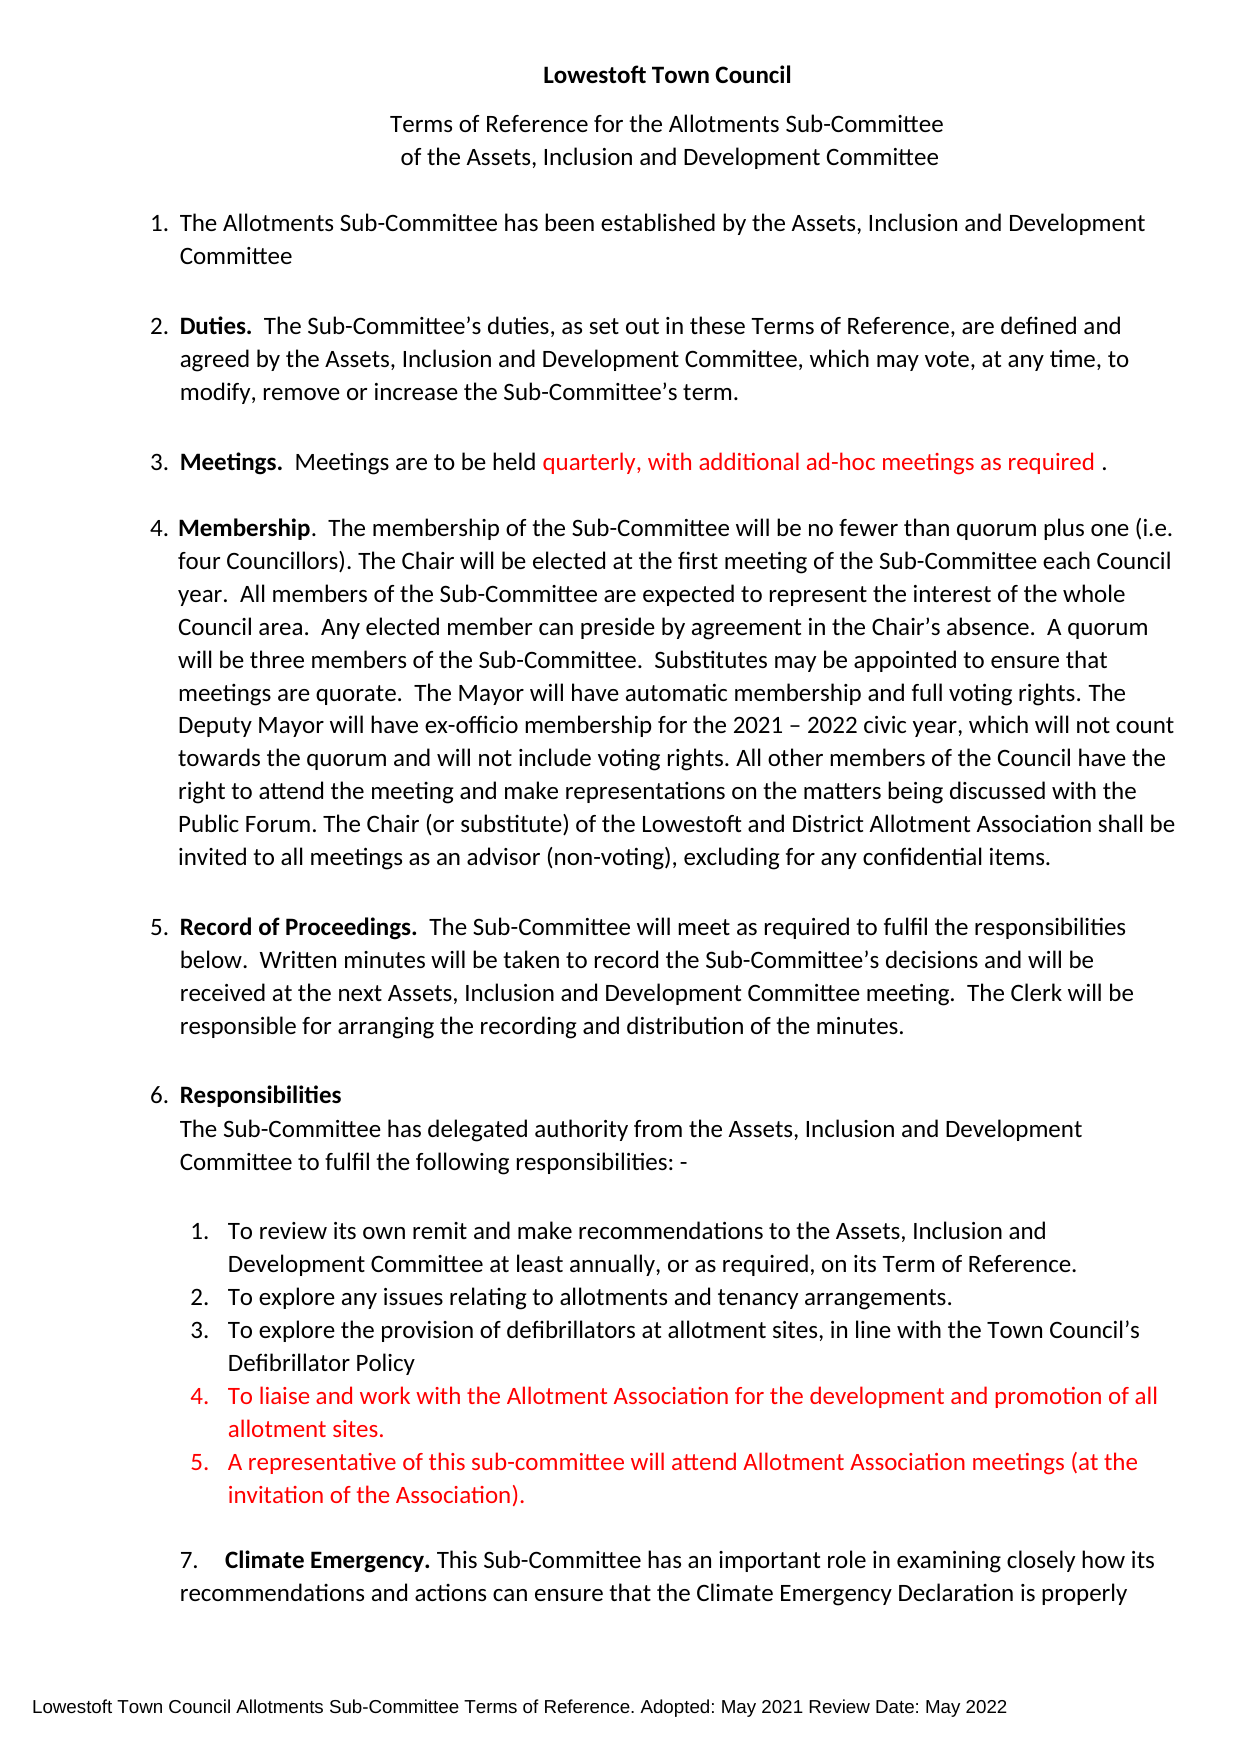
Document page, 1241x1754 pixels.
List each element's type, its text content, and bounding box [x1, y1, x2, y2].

list Responsibilities [150, 1080, 1181, 1110]
list Meetings. Meetings are to be held quarterly, with additional ad-hoc meetings as required . [150, 446, 1181, 476]
list The Allotments Sub-Committee has been established by the Assets, Inclusion and Development Committee [150, 207, 1181, 271]
list To explore the provision of defibrillators at allotment sites, in line with the Town Council’s Defibrillator Policy [190, 1314, 1181, 1378]
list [179, 1544, 1181, 1608]
list To liaise and work with the Allotment Association for the development and promotion of all allotment sites. [190, 1380, 1181, 1443]
list Duties. The Sub-Committee’s duties, as set out in these Terms of Reference, are defined and agreed by the Assets, Inclusion and Development Committee, which may vote, at any time, to modify, remove or increase the Sub-Committee’s term. [150, 310, 1181, 406]
list Record of Proceedings. The Sub-Committee will meet as required to fulfil the responsibilities below. Written minutes will be taken to record the Sub-Committee’s decisions and will be received at the next Assets, Inclusion and Development Committee meeting. The Clerk will be responsible for arranging the recording and distribution of the minutes. [150, 911, 1181, 1041]
list To review its own remit and make recommendations to the Assets, Inclusion and Development Committee at least annually, or as required, on its Term of Reference. [190, 1215, 1181, 1279]
text Terms of Reference for the Allotments Sub-Committee [153, 108, 1181, 139]
list A representative of this sub-committee will attend Allotment Association meetings (at the invitation of the Association). [190, 1446, 1181, 1509]
text of the Assets, Inclusion and Development Committee [153, 141, 1181, 172]
list To explore any issues relating to allotments and tenancy arrangements. [190, 1281, 1181, 1312]
list Membership. The membership of the Sub-Committee will be no fewer than quorum plus one (i.e. four Councillors). The Chair will be elected at the first meeting of the Sub-Committee each Council year. All members of the Sub-Committee are expected to represent the interest of the whole Council area. Any elected member can preside by agreement in the Chair’s absence. A quorum will be three members of the Sub-Committee. Substitutes may be appointed to ensure that meetings are quorate. The Mayor will have automatic membership and full voting rights. The Deputy Mayor will have ex-officio membership for the 2021 – 2022 civic year, which will not count towards the quorum and will not include voting rights. All other members of the Council have the right to attend the meeting and make representations on the matters being discussed with the Public Forum. The Chair (or substitute) of the Lowestoft and District Allotment Association shall be invited to all meetings as an advisor (non-voting), excluding for any confidential items. [150, 512, 1181, 872]
text The Sub-Committee has delegated authority from the Assets, Inclusion and Development Committee to fulfil the following responsibilities: - [179, 1113, 1181, 1176]
text Lowestoft Town Council [153, 59, 1181, 89]
